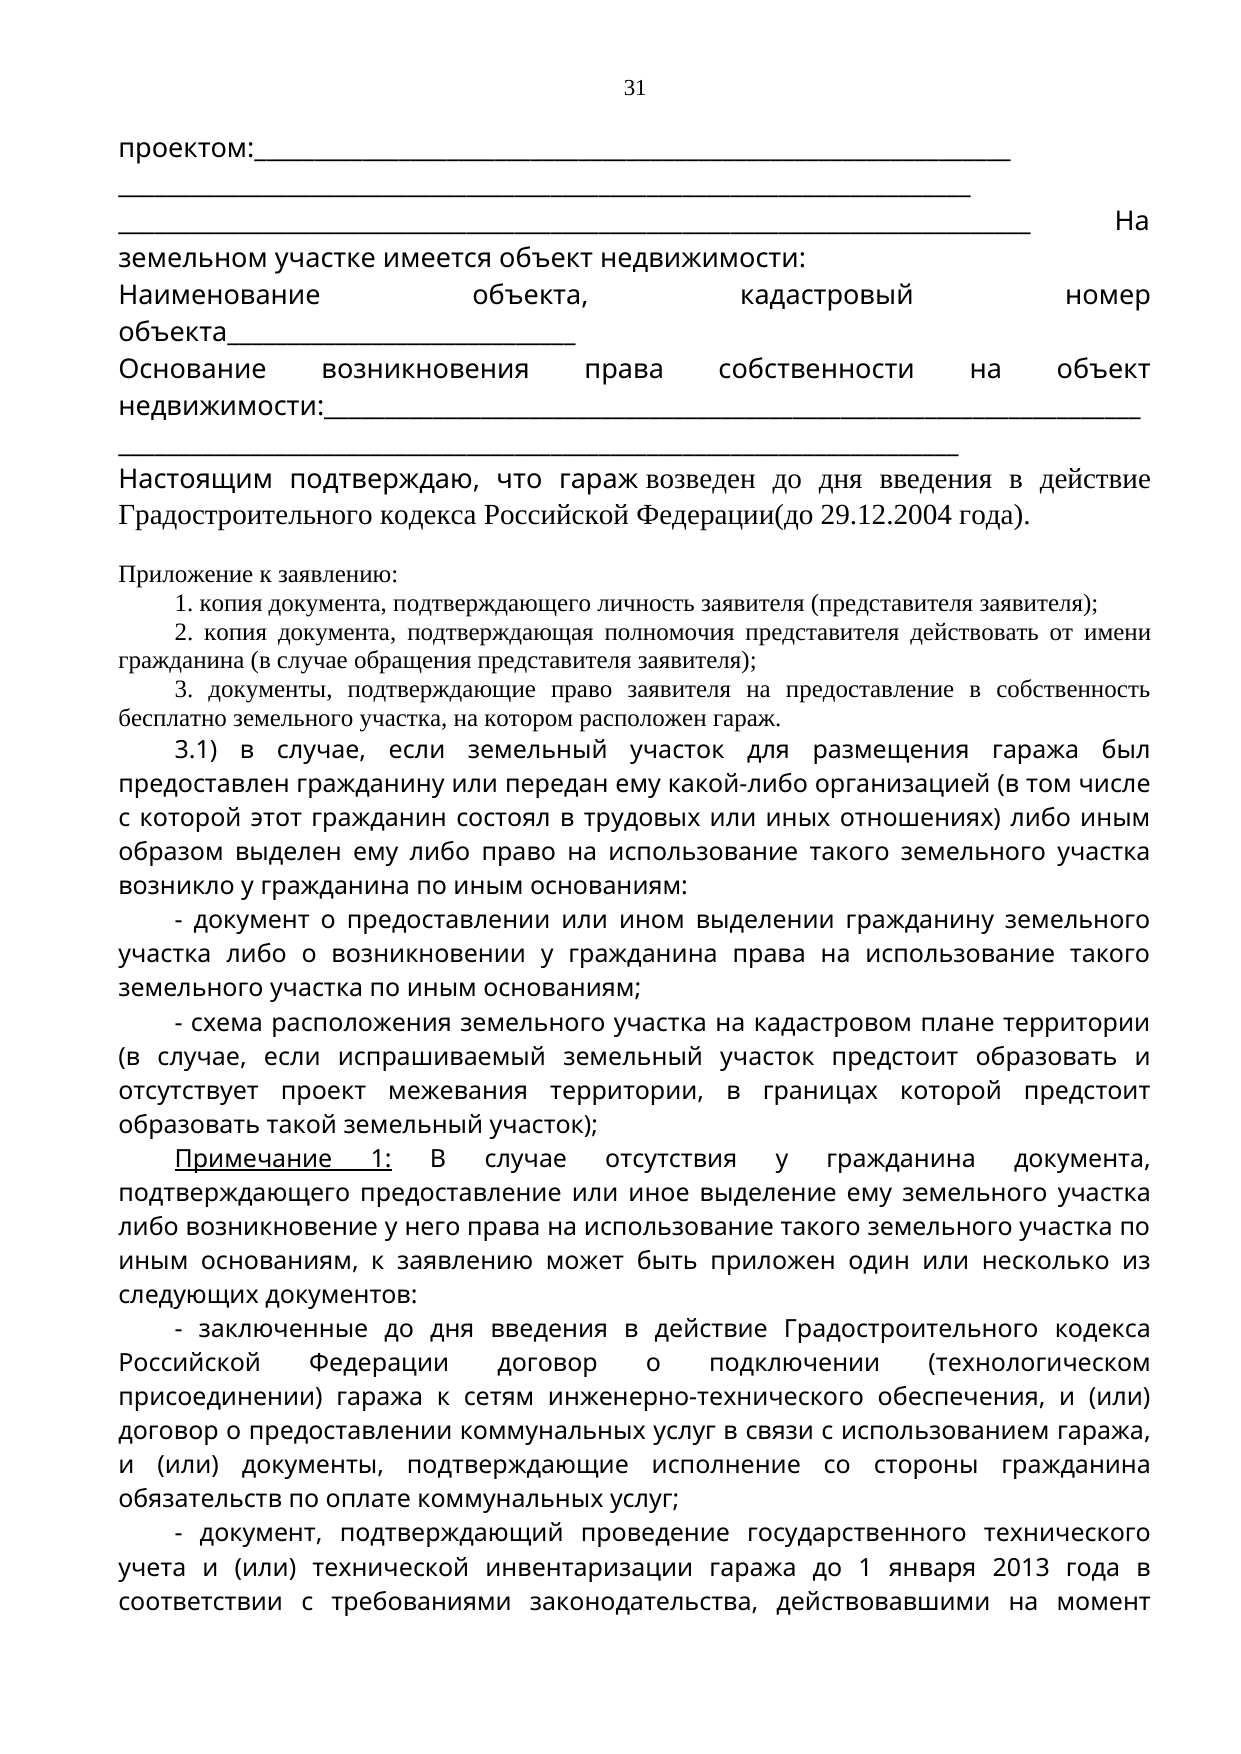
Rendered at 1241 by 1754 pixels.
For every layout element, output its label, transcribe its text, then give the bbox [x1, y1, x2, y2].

text 3.1) в случае, если земельный участок для размещения гаража был предоставлен гражданину или передан ему какой-либо организацией (в том числе с которой этот гражданин состоял в трудовых или иных отношениях) либо иным образом выделен ему либо право на использование такого земельного участка возникло у гражданина по иным основаниям: [118, 732, 1152, 902]
text - схема расположения земельного участка на кадастровом плане территории (в случае, если испрашиваемый земельный участок предстоит образовать и отсутствует проект межевания территории, в границах которой предстоит образовать такой земельный участок); [118, 1004, 1152, 1140]
text 1. копия документа, подтверждающего личность заявителя (представителя заявителя); [118, 588, 1152, 617]
text - заключенные до дня введения в действие Градостроительного кодекса Российской Федерации договор о подключении (технологическом присоединении) гаража к сетям инженерно-технического обеспечения, и (или) договор о предоставлении коммунальных услуг в связи с использованием гаража, и (или) документы, подтверждающие исполнение со стороны гражданина обязательств по оплате коммунальных услуг; [118, 1311, 1152, 1515]
text Основание возникновения права собственности на объект недвижимости:__________________________________________________________________________________________________________________________________________ [118, 349, 1152, 460]
text 3. документы, подтверждающие право заявителя на предоставление в собственность бесплатно земельного участка, на котором расположен гараж. [118, 674, 1152, 732]
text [118, 1515, 1152, 1617]
text Приложение к заявлению: [118, 559, 1152, 588]
text - документ о предоставлении или ином выделении гражданину земельного участка либо о возникновении у гражданина права на использование такого земельного участка по иным основаниям; [118, 902, 1152, 1004]
text Примечание 1: В случае отсутствия у гражданина документа, подтверждающего предоставление или иное выделение ему земельного участка либо возникновение у него права на использование такого земельного участка по иным основаниям, к заявлению может быть приложен один или несколько из следующих документов: [118, 1140, 1152, 1311]
text _______________________________________________________________________ [118, 165, 1152, 202]
text Наименование объекта, кадастровый номер объекта_____________________________ [118, 276, 1152, 349]
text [118, 128, 1152, 165]
text Настоящим подтверждаю, что гараж возведен до дня введения в действие Градостроительного кодекса Российской Федерации(до 29.12.2004 года). [118, 460, 1152, 530]
text 2. копия документа, подтверждающая полномочия представителя действовать от имени гражданина (в случае обращения представителя заявителя); [118, 617, 1152, 674]
text ____________________________________________________________________________ На земельном участке имеется объект недвижимости: [118, 202, 1152, 276]
